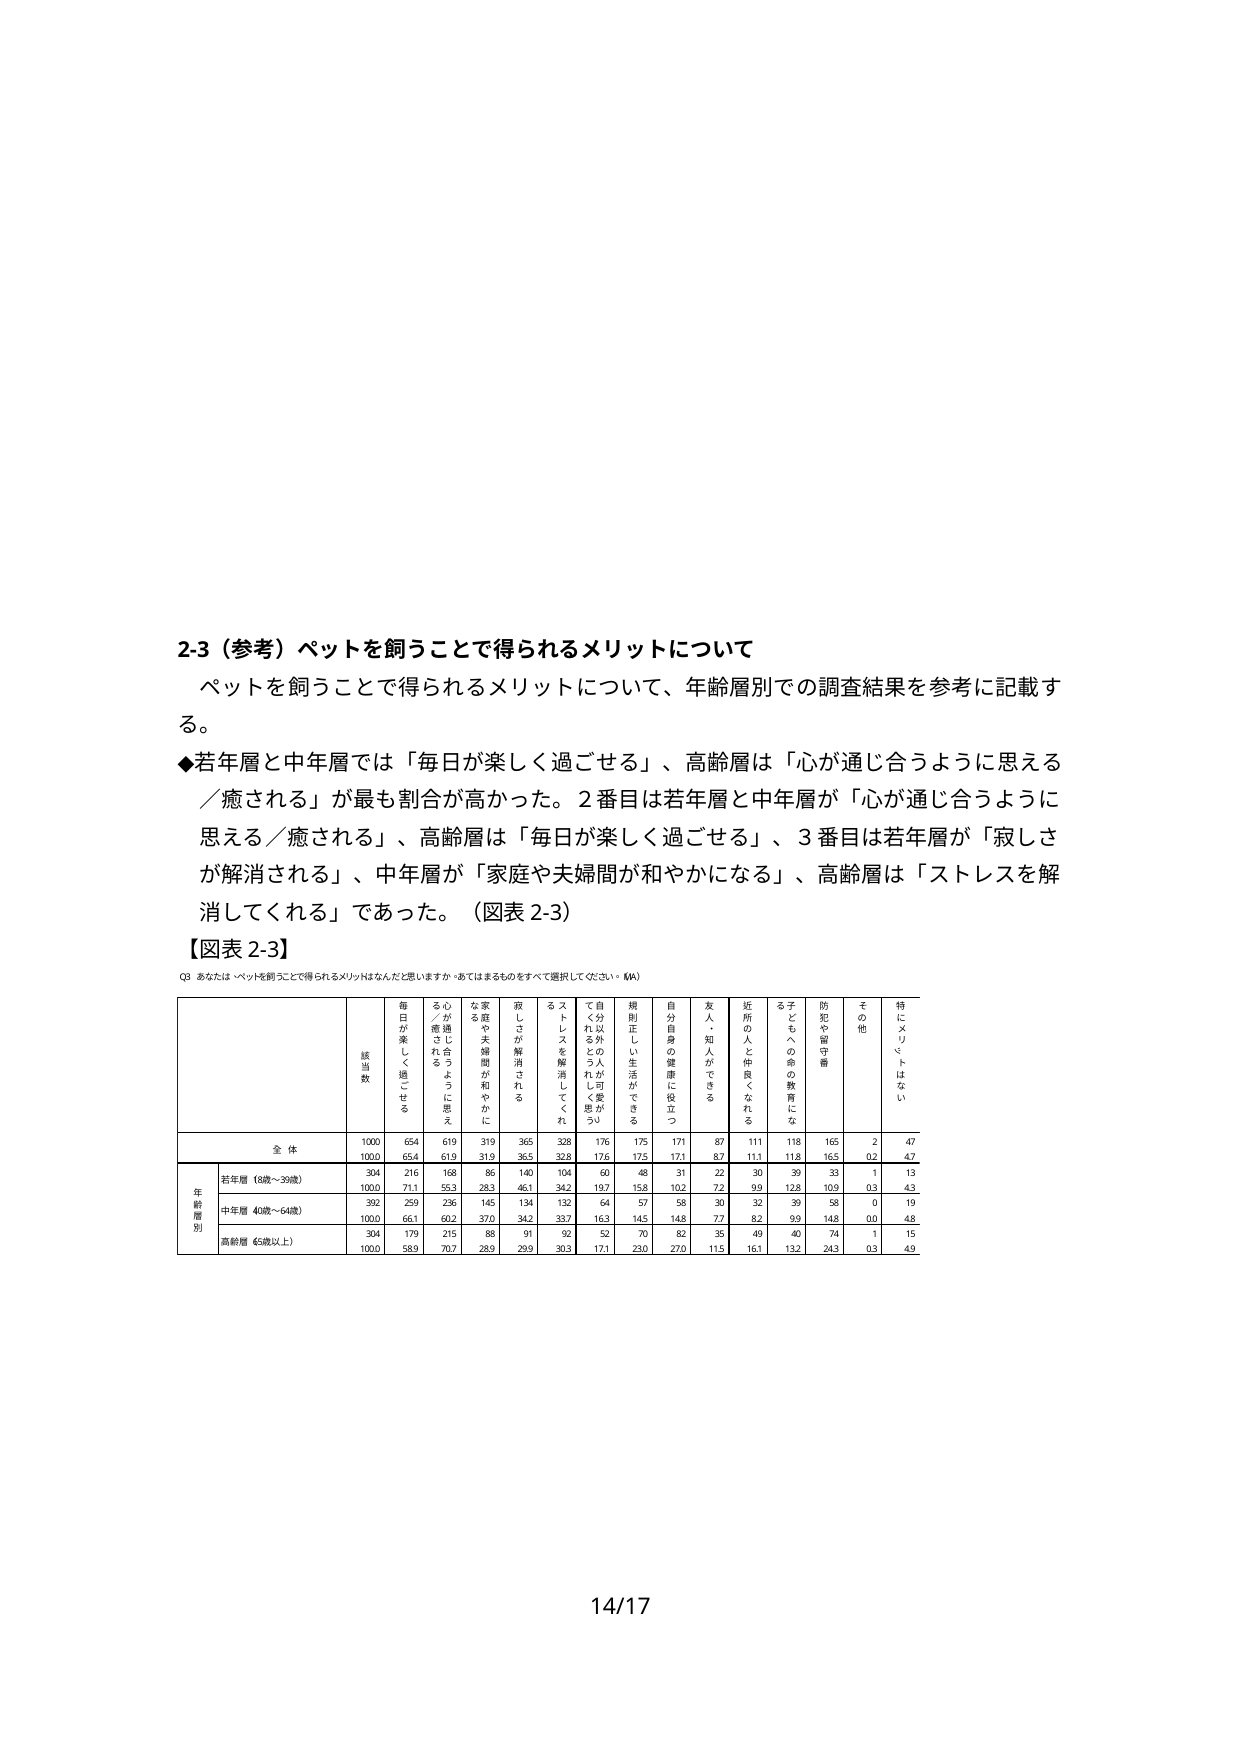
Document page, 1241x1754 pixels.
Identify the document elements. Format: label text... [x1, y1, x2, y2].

text 【図表2-3】 [177, 929, 1063, 967]
text ◆若年層と中年層では「毎日が楽しく過ごせる」、高齢層は「心が通じ合うように思える／癒される」が最も割合が高かった。２番目は若年層と中年層が「心が通じ合うように思える／癒される」、高齢層は「毎日が楽しく過ごせる」、３番目は若年層が「寂しさが解消される」、中年層が「家庭や夫婦間が和やかになる」、高齢層は「ストレスを解消してくれる」であった。（図表2-3） [177, 742, 1063, 929]
text ペットを飼うことで得られるメリットについて、年齢層別での調査結果を参考に記載する。 [177, 667, 1063, 742]
text 2-3（参考）ペットを飼うことで得られるメリットについて [177, 629, 1063, 667]
